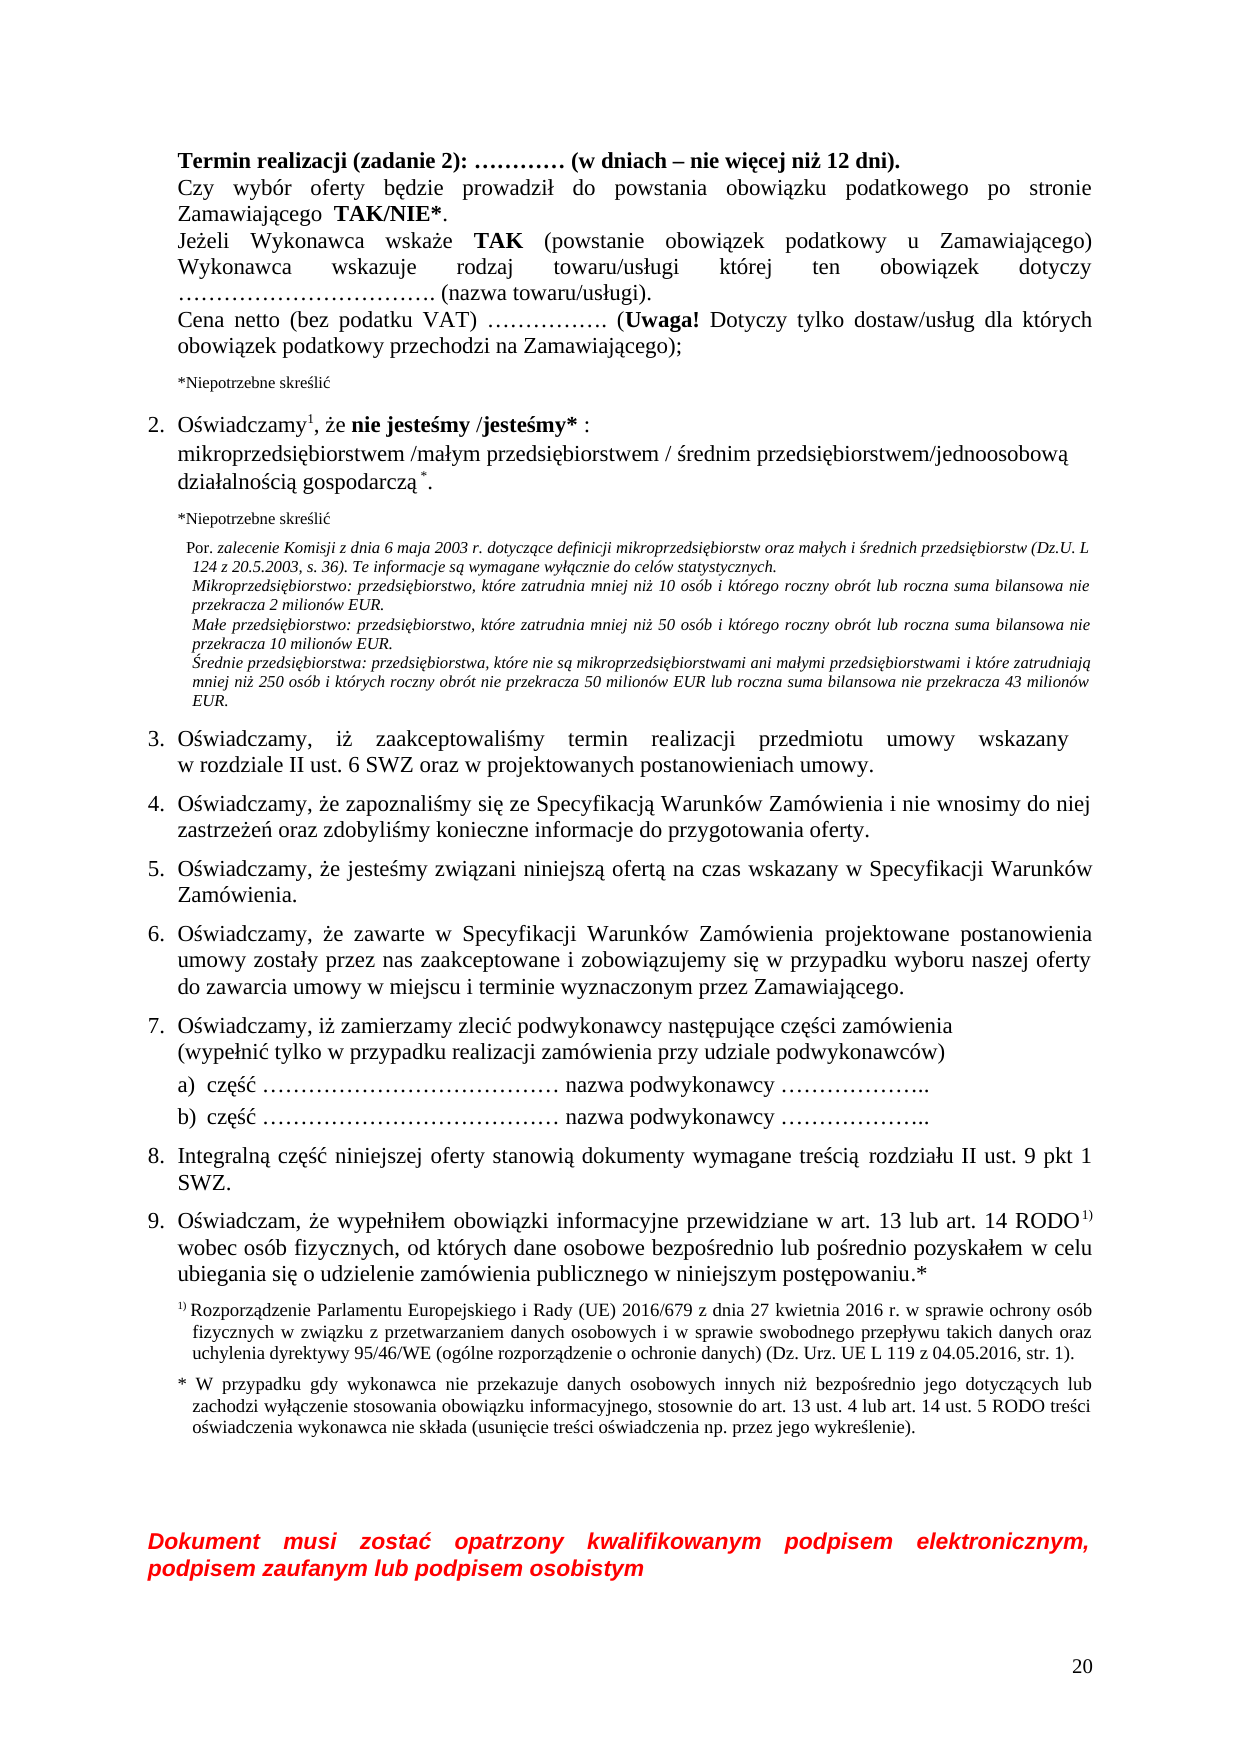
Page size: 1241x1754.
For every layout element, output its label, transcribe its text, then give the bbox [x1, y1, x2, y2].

text Czy wybór oferty będzie prowadził do powstania obowiązku podatkowego po stronie Zamawiającego TAK/NIE*. [177, 174, 1093, 227]
list część ………………………………… nazwa podwykonawcy ……………….. [177, 1103, 1093, 1130]
text Mikroprzedsiębiorstwo: przedsiębiorstwo, które zatrudnia mniej niż 10 osób i którego roczny obrót lub roczna suma bilansowa nie przekracza 2 milionów EUR. [192, 576, 1093, 614]
text Jeżeli Wykonawca wskaże TAK (powstanie obowiązek podatkowy u Zamawiającego) Wykonawca wskazuje rodzaj towaru/usługi której ten obowiązek dotyczy ……………………………. (nazwa towaru/usługi). [177, 227, 1093, 306]
list Oświadczamy, iż zamierzamy zlecić podwykonawcy następujące części zamówienia [148, 1012, 1093, 1038]
text (wypełnić tylko w przypadku realizacji zamówienia przy udziale podwykonawców) [148, 1038, 1093, 1064]
text 1) Rozporządzenie Parlamentu Europejskiego i Rady (UE) 2016/679 z dnia 27 kwietnia 2016 r. w sprawie ochrony osób fizycznych w związku z przetwarzaniem danych osobowych i w sprawie swobodnego przepływu takich danych oraz uchylenia dyrektywy 95/46/WE (ogólne rozporządzenie o ochronie danych) (Dz. Urz. UE L 119 z 04.05.2016, str. 1). [177, 1299, 1093, 1364]
text Dokument musi zostać opatrzony kwalifikowanym podpisem elektronicznym, podpisem zaufanym lub podpisem osobistym [148, 1528, 1093, 1581]
list Integralną część niniejszej oferty stanowią dokumenty wymagane treścią rozdziału II ust. 9 pkt 1 SWZ. [148, 1142, 1093, 1195]
text Por. zalecenie Komisji z dnia 6 maja 2003 r. dotyczące definicji mikroprzedsiębiorstw oraz małych i średnich przedsiębiorstw (Dz.U. L 124 z 20.5.2003, s. 36). Te informacje są wymagane wyłącznie do celów statystycznych. [177, 538, 1093, 576]
list Oświadczamy, iż zaakceptowaliśmy termin realizacji przedmiotu umowy wskazany w rozdziale II ust. 6 SWZ oraz w projektowanych postanowieniach umowy. [148, 724, 1093, 777]
text Termin realizacji (zadanie 2): ………… (w dniach – nie więcej niż 12 dni). [148, 148, 1093, 174]
text *Niepotrzebne skreślić [177, 509, 1093, 528]
list Oświadczamy, że jesteśmy związani niniejszą ofertą na czas wskazany w Specyfikacji Warunków Zamówienia. [148, 855, 1093, 908]
list Oświadczamy1, że nie jesteśmy /jesteśmy* : mikroprzedsiębiorstwem /małym przedsiębiorstwem / średnim przedsiębiorstwem/jednoosobową działalnością gospodarczą *. [148, 411, 1093, 494]
text * W przypadku gdy wykonawca nie przekazuje danych osobowych innych niż bezpośrednio jego dotyczących lub zachodzi wyłączenie stosowania obowiązku informacyjnego, stosownie do art. 13 ust. 4 lub art. 14 ust. 5 RODO treści oświadczenia wykonawca nie składa (usunięcie treści oświadczenia np. przez jego wykreślenie). [177, 1373, 1093, 1438]
text *Niepotrzebne skreślić [177, 373, 1093, 392]
list Oświadczamy, że zapoznaliśmy się ze Specyfikacją Warunków Zamówienia i nie wnosimy do niej zastrzeżeń oraz zdobyliśmy konieczne informacje do przygotowania oferty. [148, 790, 1093, 842]
text 9. Oświadczam, że wypełniłem obowiązki informacyjne przewidziane w art. 13 lub art. 14 RODO1) wobec osób fizycznych, od których dane osobowe bezpośrednio lub pośrednio pozyskałem w celu ubiegania się o udzielenie zamówienia publicznego w niniejszym postępowaniu.* [148, 1207, 1093, 1286]
text Cena netto (bez podatku VAT) ……………. (Uwaga! Dotyczy tylko dostaw/usług dla których obowiązek podatkowy przechodzi na Zamawiającego); [177, 306, 1093, 358]
list część ………………………………… nazwa podwykonawcy ……………….. [177, 1071, 1093, 1097]
text Średnie przedsiębiorstwa: przedsiębiorstwa, które nie są mikroprzedsiębiorstwami ani małymi przedsiębiorstwami i które zatrudniają mniej niż 250 osób i których roczny obrót nie przekracza 50 milionów EUR lub roczna suma bilansowa nie przekracza 43 milionów EUR. [192, 653, 1093, 710]
list Oświadczamy, że zawarte w Specyfikacji Warunków Zamówienia projektowane postanowienia umowy zostały przez nas zaakceptowane i zobowiązujemy się w przypadku wyboru naszej oferty do zawarcia umowy w miejscu i terminie wyznaczonym przez Zamawiającego. [148, 920, 1093, 999]
text Małe przedsiębiorstwo: przedsiębiorstwo, które zatrudnia mniej niż 50 osób i którego roczny obrót lub roczna suma bilansowa nie przekracza 10 milionów EUR. [192, 614, 1093, 653]
